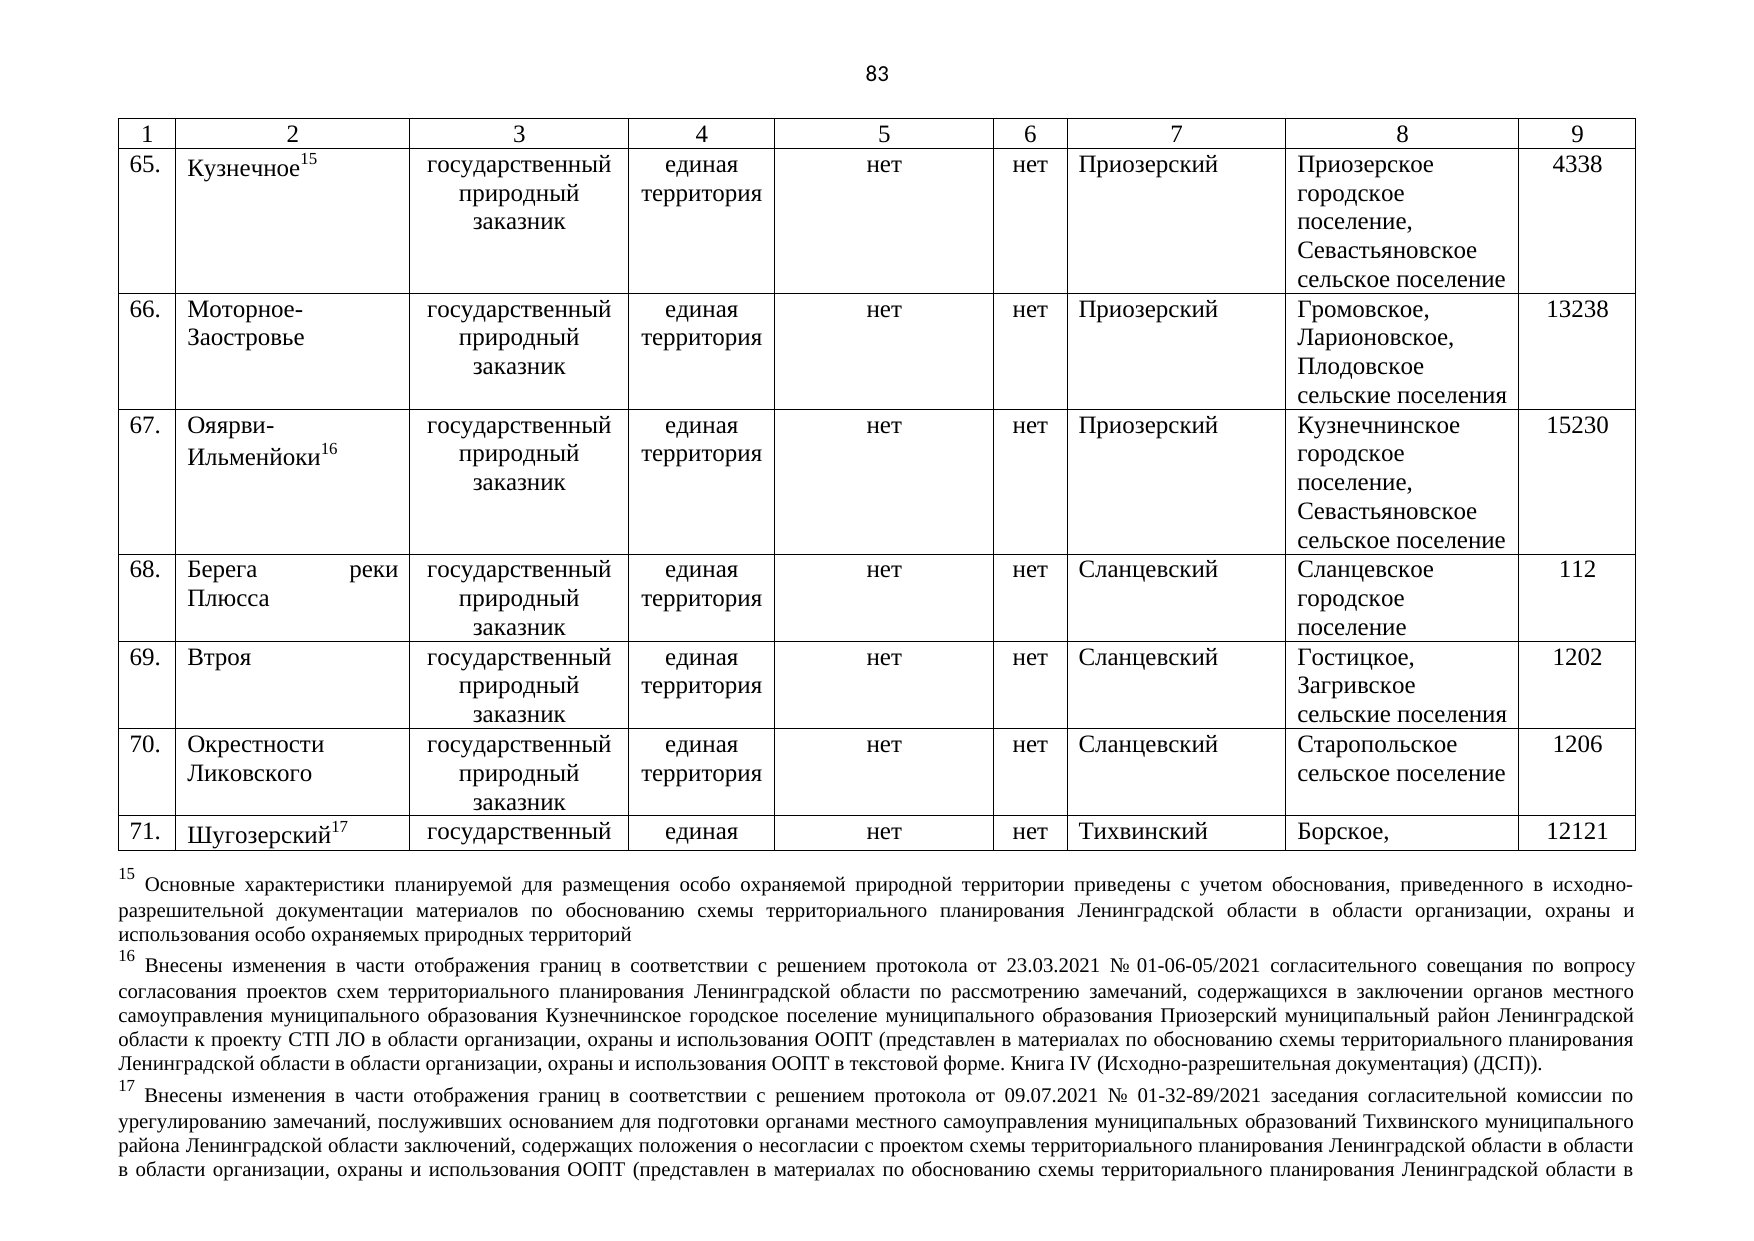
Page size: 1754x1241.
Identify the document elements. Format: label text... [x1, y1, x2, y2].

table_cell нет [775, 729, 993, 815]
table_cell единая территория [629, 555, 774, 641]
table_cell единая территория [629, 729, 774, 815]
table_cell нет [994, 294, 1067, 409]
table_cell Приозерский [1068, 410, 1285, 553]
table_header 3 [410, 119, 628, 148]
table_cell 112 [1519, 555, 1635, 641]
table_cell единая территория [629, 642, 774, 728]
table_cell Сланцевский [1068, 729, 1285, 815]
table_cell 15230 [1519, 410, 1635, 553]
table_cell государственный природный заказник [410, 294, 628, 409]
table_cell Приозерский [1068, 149, 1285, 293]
table_cell [119, 642, 175, 728]
table_cell Старопольское сельское поселение [1286, 729, 1518, 815]
table_cell [119, 816, 175, 850]
table_cell нет [775, 816, 993, 850]
table_header 9 [1519, 119, 1635, 148]
table_cell нет [994, 410, 1067, 553]
table_header 2 [176, 119, 409, 148]
table_cell Ояярви-Ильменйоки [176, 410, 409, 553]
table_cell единая территория [629, 149, 774, 293]
table_cell государственный природный заказник [410, 642, 628, 728]
table_header 1 [119, 119, 175, 148]
table_cell нет [994, 555, 1067, 641]
table_header 8 [1286, 119, 1518, 148]
table_cell Шугозерский [176, 816, 409, 850]
table_cell 4338 [1519, 149, 1635, 293]
table_header 5 [775, 119, 993, 148]
table_cell 1206 [1519, 729, 1635, 815]
table_cell государственный природный заказник [410, 729, 628, 815]
table_cell нет [994, 149, 1067, 293]
table_cell [119, 729, 175, 815]
table_cell нет [775, 642, 993, 728]
table_cell Кузнечнинское городское поселение, Севастьяновское сельское поселение [1286, 410, 1518, 553]
table_cell 13238 [1519, 294, 1635, 409]
table_cell Громовское, Ларионовское, Плодовское сельские поселения [1286, 294, 1518, 409]
table_cell Тихвинский [1068, 816, 1285, 850]
table_cell нет [775, 294, 993, 409]
table_cell государственный природный заказник [410, 149, 628, 293]
table_cell [119, 555, 175, 641]
table_cell единая территория [629, 294, 774, 409]
table_header 4 [629, 119, 774, 148]
table_cell Гостицкое, Загривское сельские поселения [1286, 642, 1518, 728]
table_cell Сланцевское городское поселение [1286, 555, 1518, 641]
table_cell Кузнечное [176, 149, 409, 293]
table_cell 1202 [1519, 642, 1635, 728]
table_cell государственный природный заказник [410, 555, 628, 641]
table_cell Сланцевский [1068, 555, 1285, 641]
table_cell 12121 [1519, 816, 1635, 850]
table_cell нет [775, 410, 993, 553]
table_cell нет [775, 555, 993, 641]
table_header 7 [1068, 119, 1285, 148]
table_cell Окрестности Ликовского [176, 729, 409, 815]
table_cell нет [994, 642, 1067, 728]
table_cell государственный природный заказник [410, 816, 628, 850]
table_cell нет [994, 729, 1067, 815]
table_cell Приозерский [1068, 294, 1285, 409]
table_cell [119, 294, 175, 409]
table_cell Моторное-Заостровье [176, 294, 409, 409]
table_cell государственный природный заказник [410, 410, 628, 553]
table_cell нет [994, 816, 1067, 850]
table_cell Сланцевский [1068, 642, 1285, 728]
table_cell единая территория [629, 410, 774, 553]
table_cell Втроя [176, 642, 409, 728]
table_cell [119, 410, 175, 553]
table_cell [119, 149, 175, 293]
table_cell единая территория [629, 816, 774, 850]
table_cell Берега реки Плюсса [176, 555, 409, 641]
table_cell Борское, Ганьковское, Шугозерское сельские поселения [1286, 816, 1518, 850]
table_header 6 [994, 119, 1067, 148]
table_cell Приозерское городское поселение, Севастьяновское сельское поселение [1286, 149, 1518, 293]
table_cell нет [775, 149, 993, 293]
